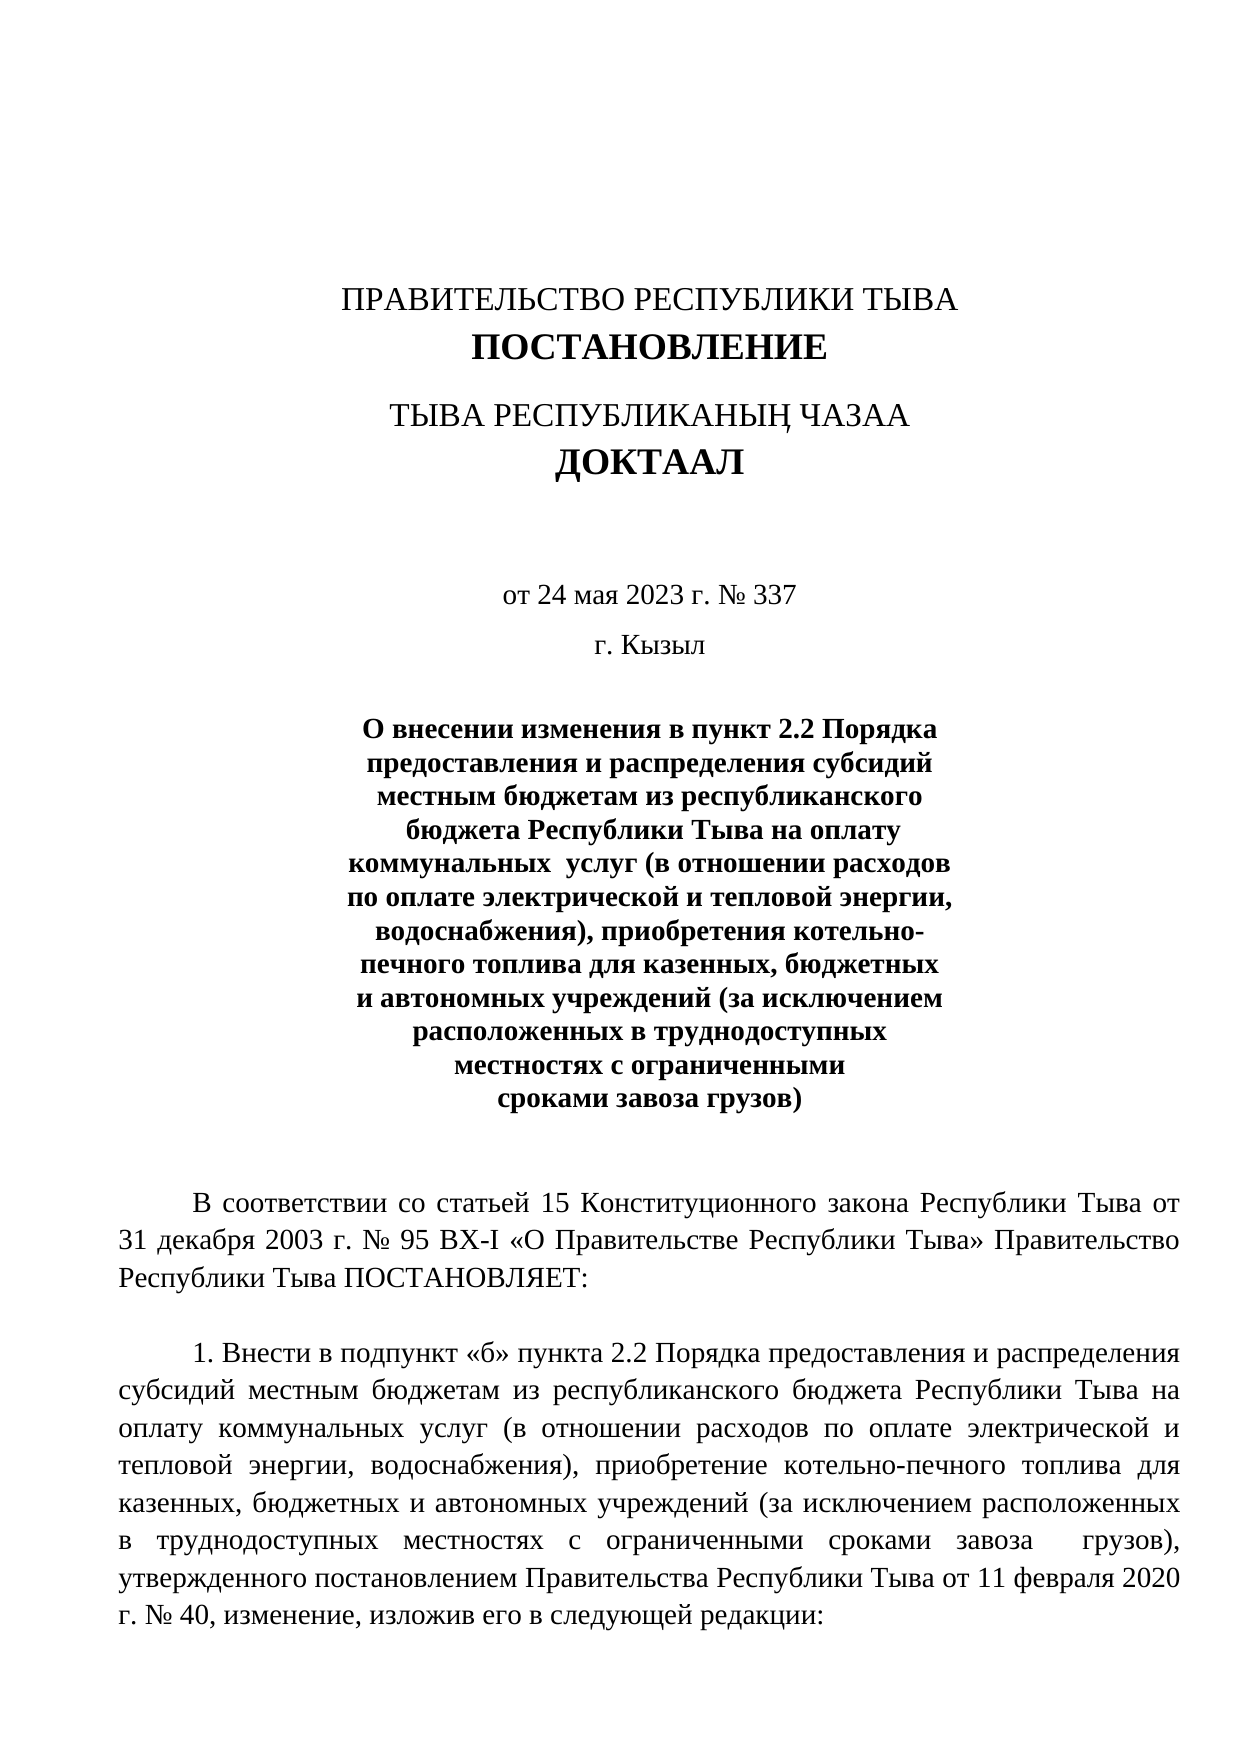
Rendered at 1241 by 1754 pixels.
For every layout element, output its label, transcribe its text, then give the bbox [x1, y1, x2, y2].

text расположенных в труднодоступных [118, 1013, 1181, 1047]
text ТЫВА РЕСПУБЛИКАНЫӉ ЧАЗАА ДОКТААЛ [118, 395, 1181, 483]
text и автономных учреждений (за исключением [118, 980, 1181, 1013]
text г. Кызыл [118, 627, 1181, 661]
text от 24 мая 2023 г. № 337 [118, 577, 1181, 611]
text О внесении изменения в пункт 2.2 Порядка [118, 711, 1181, 745]
text В соответствии со статьей 15 Конституционного закона Республики Тыва от 31 декабря 2003 г. № 95 ВХ-I «О Правительстве Республики Тыва» Правительство Республики Тыва ПОСТАНОВЛЯЕТ: [118, 1181, 1181, 1293]
text коммунальных услуг (в отношении расходов [118, 846, 1181, 879]
text местным бюджетам из республиканского [118, 778, 1181, 812]
text ПРАВИТЕЛЬСТВО РЕСПУБЛИКИ ТЫВА ПОСТАНОВЛЕНИЕ [118, 280, 1181, 368]
text бюджета Республики Тыва на оплату [118, 812, 1181, 846]
text местностях с ограниченными [118, 1047, 1181, 1080]
text 1. Внести в подпункт «б» пункта 2.2 Порядка предоставления и распределения субсидий местным бюджетам из республиканского бюджета Республики Тыва на оплату коммунальных услуг (в отношении расходов по оплате электрической и тепловой энергии, водоснабжения), приобретение котельно-печного топлива для казенных, бюджетных и автономных учреждений (за исключением расположенных в труднодоступных местностях с ограниченными сроками завоза грузов), утвержденного постановлением Правительства Республики Тыва от 11 февраля 2020 г. № 40, изменение, изложив его в следующей редакции: [118, 1331, 1181, 1631]
text печного топлива для казенных, бюджетных [118, 946, 1181, 980]
text по оплате электрической и тепловой энергии, [118, 879, 1181, 913]
text предоставления и распределения субсидий [118, 745, 1181, 778]
text водоснабжения), приобретения котельно- [118, 913, 1181, 946]
text сроками завоза грузов) [118, 1080, 1181, 1114]
